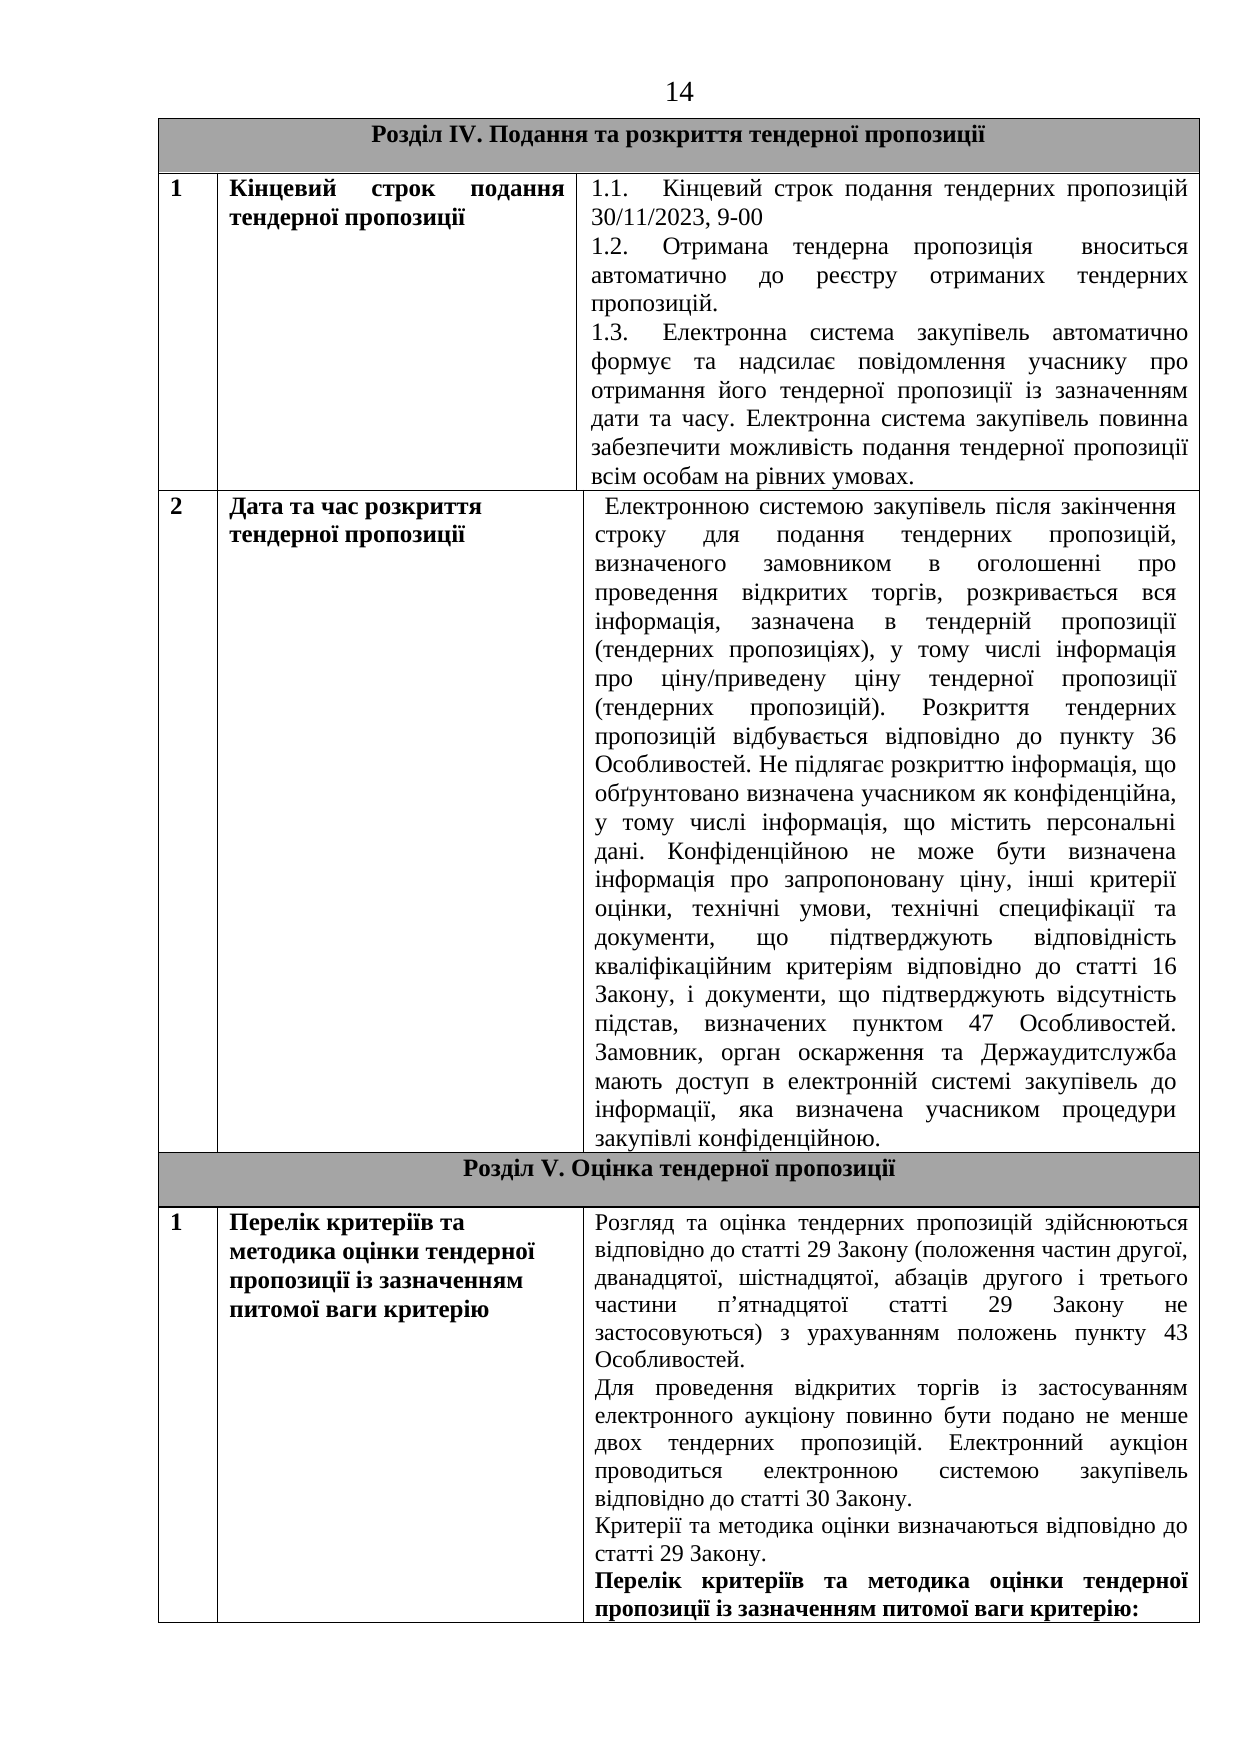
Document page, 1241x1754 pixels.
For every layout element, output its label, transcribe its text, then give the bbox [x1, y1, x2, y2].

table_cell Розділ V. Оцінка тендерної пропозиції [159, 1153, 1199, 1206]
table_cell Кінцевий строк подання тендерної пропозиції [218, 174, 576, 490]
table_cell Розділ IV. Подання та розкриття тендерної пропозиції [159, 119, 1199, 172]
table_cell 1 [159, 1208, 217, 1622]
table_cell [218, 1208, 583, 1622]
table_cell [584, 1208, 1199, 1622]
table_cell Електронною системою закупівель після закінчення строку для подання тендерних пропозицій, визначеного замовником в оголошенні про проведення відкритих торгів, розкривається вся інформація, зазначена в тендерній пропозиції (тендерних пропозиціях), у тому числі інформація про ціну/приведену ціну тендерної пропозиції (тендерних пропозицій). Розкриття тендерних пропозицій відбувається відповідно до пункту 36 Особливостей. Не підлягає розкриттю інформація, що обґрунтовано визначена учасником як конфіденційна, у тому числі інформація, що містить персональні дані. Конфіденційною не може бути визначена інформація про запропоновану ціну, інші критерії оцінки, технічні умови, технічні специфікації та документи, що підтверджують відповідність кваліфікаційним критеріям відповідно до статті 16 Закону, і документи, що підтверджують відсутність підстав, визначених пунктом 47 Особливостей. Замовник, орган оскарження та Держаудитслужба мають доступ в електронній системі закупівель до інформації, яка визначена учасником процедури закупівлі конфіденційною. [584, 491, 1199, 1152]
table_cell 2 [159, 491, 217, 1152]
table_cell Кінцевий строк подання тендерних пропозицій 30/11/2023, 9-00 Отримана тендерна пропозиція вноситься автоматично до реєстру отриманих тендерних пропозицій. Електронна система закупівель автоматично формує та надсилає повідомлення учаснику про отримання його тендерної пропозиції із зазначенням дати та часу. Електронна система закупівель повинна забезпечити можливість подання тендерної пропозиції всім особам на рівних умовах. [577, 174, 1199, 490]
table_cell 1 [159, 174, 217, 490]
table_cell Дата та час розкриття тендерної пропозиції [218, 491, 583, 1152]
